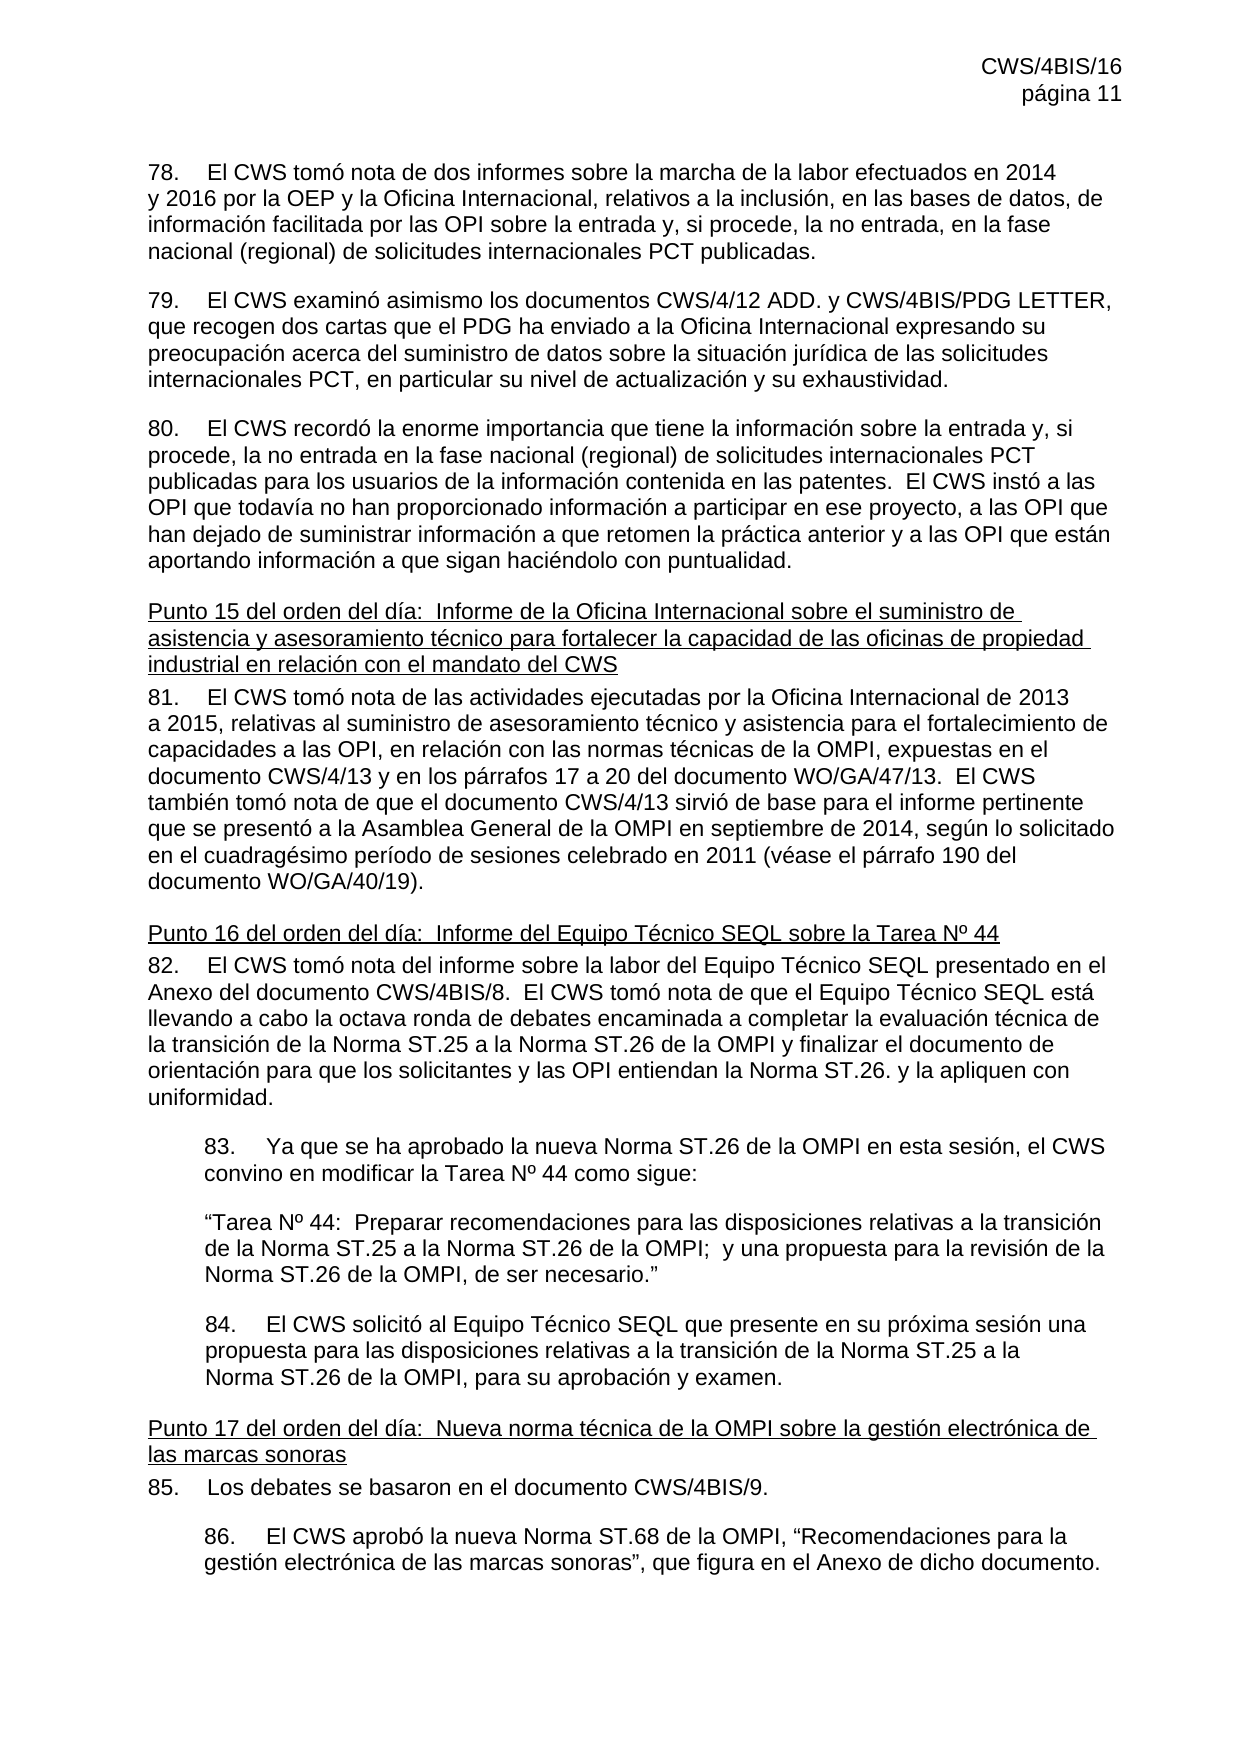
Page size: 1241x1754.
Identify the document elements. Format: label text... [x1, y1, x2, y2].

text El CWS tomó nota de dos informes sobre la marcha de la labor efectuados en 2014 y 2016 por la OEP y la Oficina Internacional, relativos a la inclusión, en las bases de datos, de información facilitada por las OPI sobre la entrada y, si procede, la no entrada, en la fase nacional (regional) de solicitudes internacionales PCT publicadas. [148, 158, 1122, 264]
subtitle Punto 17 del orden del día: Nueva norma técnica de la OMPI sobre la gestión electrónica de las marcas sonoras [148, 1415, 1122, 1467]
text El CWS aprobó la nueva Norma ST.68 de la OMPI, “Recomendaciones para la gestión electrónica de las marcas sonoras”, que figura en el Anexo de dicho documento. [204, 1523, 1122, 1576]
text El CWS tomó nota de las actividades ejecutadas por la Oficina Internacional de 2013 a 2015, relativas al suministro de asesoramiento técnico y asistencia para el fortalecimiento de capacidades a las OPI, en relación con las normas técnicas de la OMPI, expuestas en el documento CWS/4/13 y en los párrafos 17 a 20 del documento WO/GA/47/13. El CWS también tomó nota de que el documento CWS/4/13 sirvió de base para el informe pertinente que se presentó a la Asamblea General de la OMPI en septiembre de 2014, según lo solicitado en el cuadragésimo período de sesiones celebrado en 2011 (véase el párrafo 190 del documento WO/GA/40/19). [148, 684, 1122, 894]
subtitle Punto 16 del orden del día: Informe del Equipo Técnico SEQL sobre la Tarea Nº 44 [148, 919, 1122, 946]
text “Tarea Nº 44: Preparar recomendaciones para las disposiciones relativas a la transición de la Norma ST.25 a la Norma ST.26 de la OMPI; y una propuesta para la revisión de la Norma ST.26 de la OMPI, de ser necesario.” [204, 1209, 1122, 1288]
text El CWS recordó la enorme importancia que tiene la información sobre la entrada y, si procede, la no entrada en la fase nacional (regional) de solicitudes internacionales PCT publicadas para los usuarios de la información contenida en las patentes. El CWS instó a las OPI que todavía no han proporcionado información a participar en ese proyecto, a las OPI que han dejado de suministrar información a que retomen la práctica anterior y a las OPI que están aportando información a que sigan haciéndolo con puntualidad. [148, 415, 1122, 573]
text El CWS tomó nota del informe sobre la labor del Equipo Técnico SEQL presentado en el Anexo del documento CWS/4BIS/8. El CWS tomó nota de que el Equipo Técnico SEQL está llevando a cabo la octava ronda de debates encaminada a completar la evaluación técnica de la transición de la Norma ST.25 a la Norma ST.26 de la OMPI y finalizar el documento de orientación para que los solicitantes y las OPI entiendan la Norma ST.26. y la apliquen con uniformidad. [148, 952, 1122, 1110]
text Los debates se basaron en el documento CWS/4BIS/9. [148, 1474, 1122, 1500]
text Ya que se ha aprobado la nueva Norma ST.26 de la OMPI en esta sesión, el CWS convino en modificar la Tarea Nº 44 como sigue: [204, 1133, 1122, 1186]
subtitle Punto 15 del orden del día: Informe de la Oficina Internacional sobre el suministro de asistencia y asesoramiento técnico para fortalecer la capacidad de las oficinas de propiedad industrial en relación con el mandato del CWS [148, 598, 1122, 677]
text El CWS examinó asimismo los documentos CWS/4/12 ADD. y CWS/4BIS/PDG LETTER, que recogen dos cartas que el PDG ha enviado a la Oficina Internacional expresando su preocupación acerca del suministro de datos sobre la situación jurídica de las solicitudes internacionales PCT, en particular su nivel de actualización y su exhaustividad. [148, 287, 1122, 392]
text El CWS solicitó al Equipo Técnico SEQL que presente en su próxima sesión una propuesta para las disposiciones relativas a la transición de la Norma ST.25 a la Norma ST.26 de la OMPI, para su aprobación y examen. [205, 1311, 1122, 1390]
